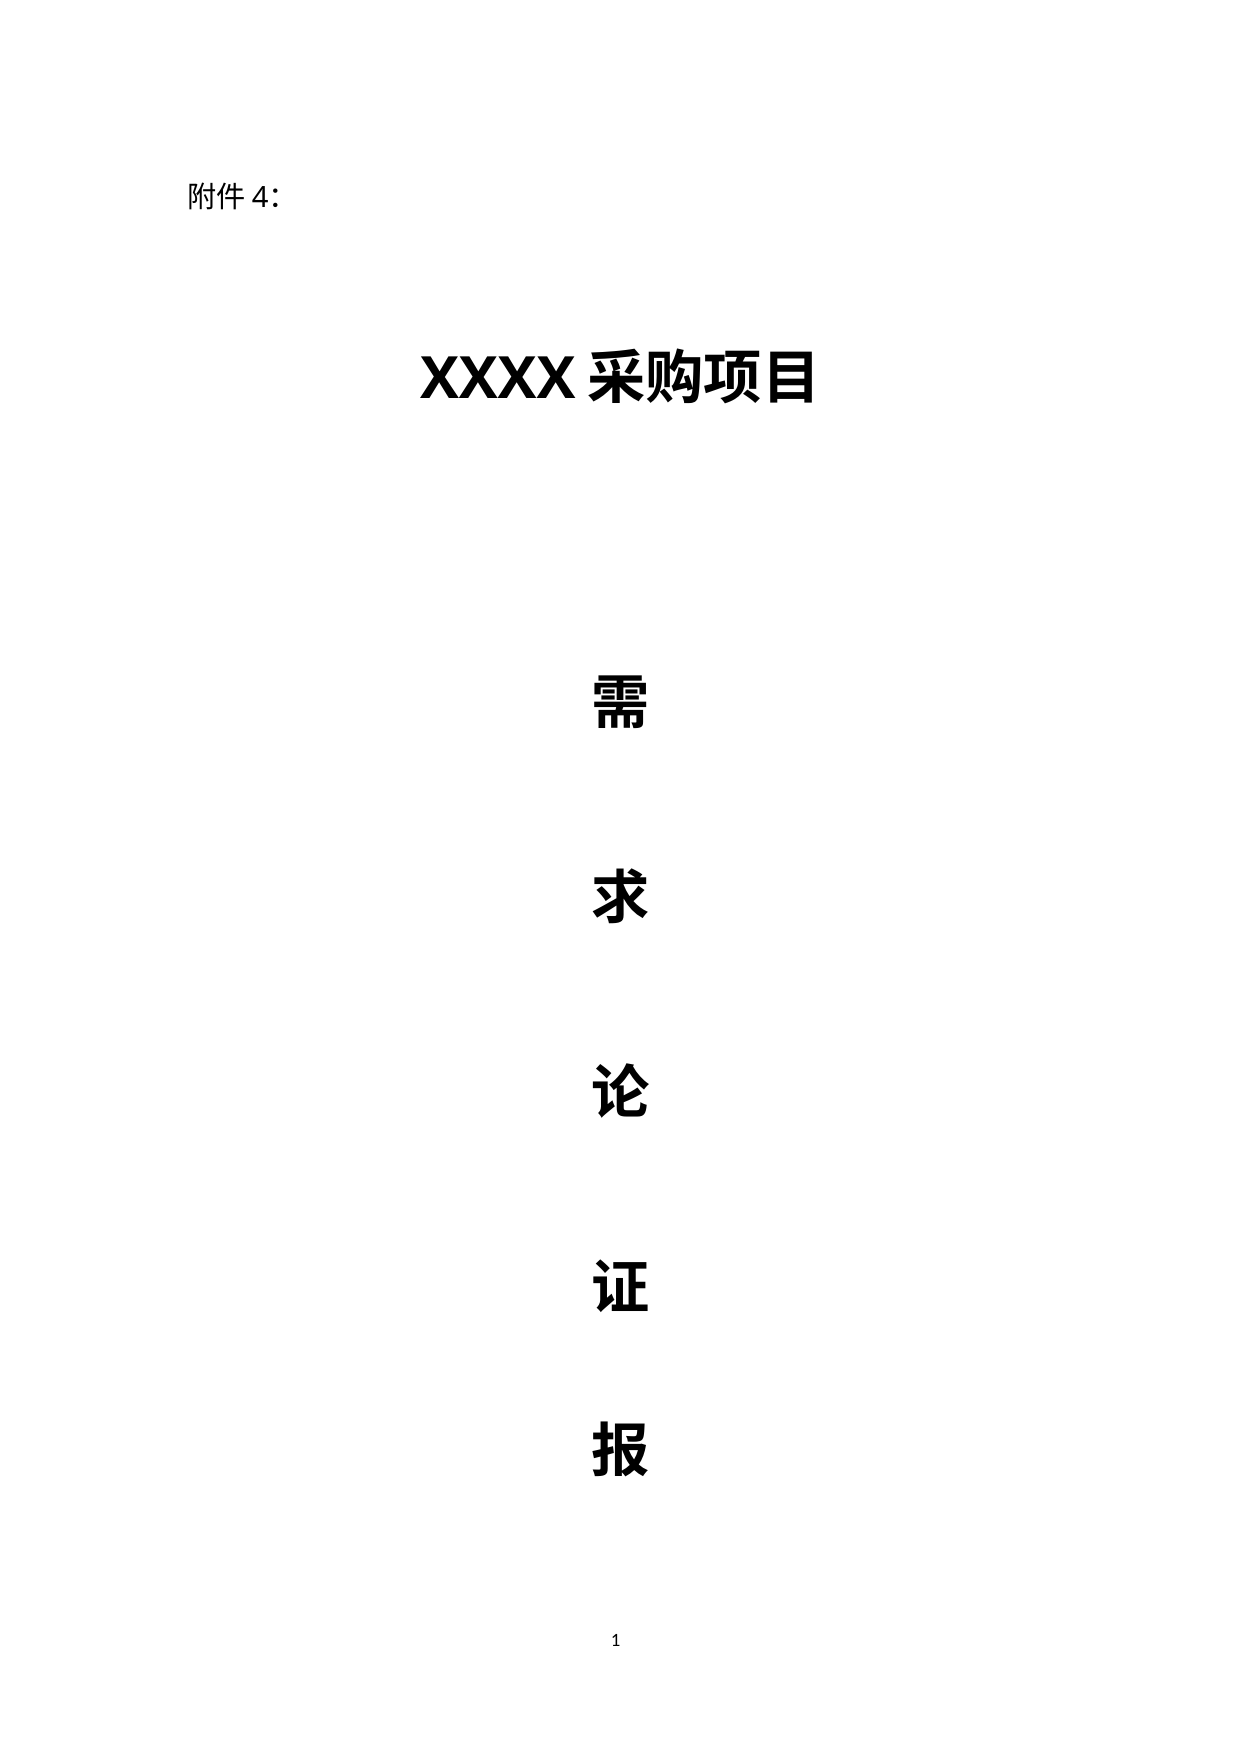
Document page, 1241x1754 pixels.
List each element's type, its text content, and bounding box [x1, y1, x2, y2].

text XXXX采购项目 [187, 324, 1053, 422]
text 报 [187, 1397, 1053, 1494]
text 论 [187, 1039, 1053, 1137]
text 求 [187, 844, 1053, 942]
text 证 [187, 1234, 1053, 1332]
text 需 [187, 649, 1053, 747]
text 附件4： [187, 162, 1053, 227]
